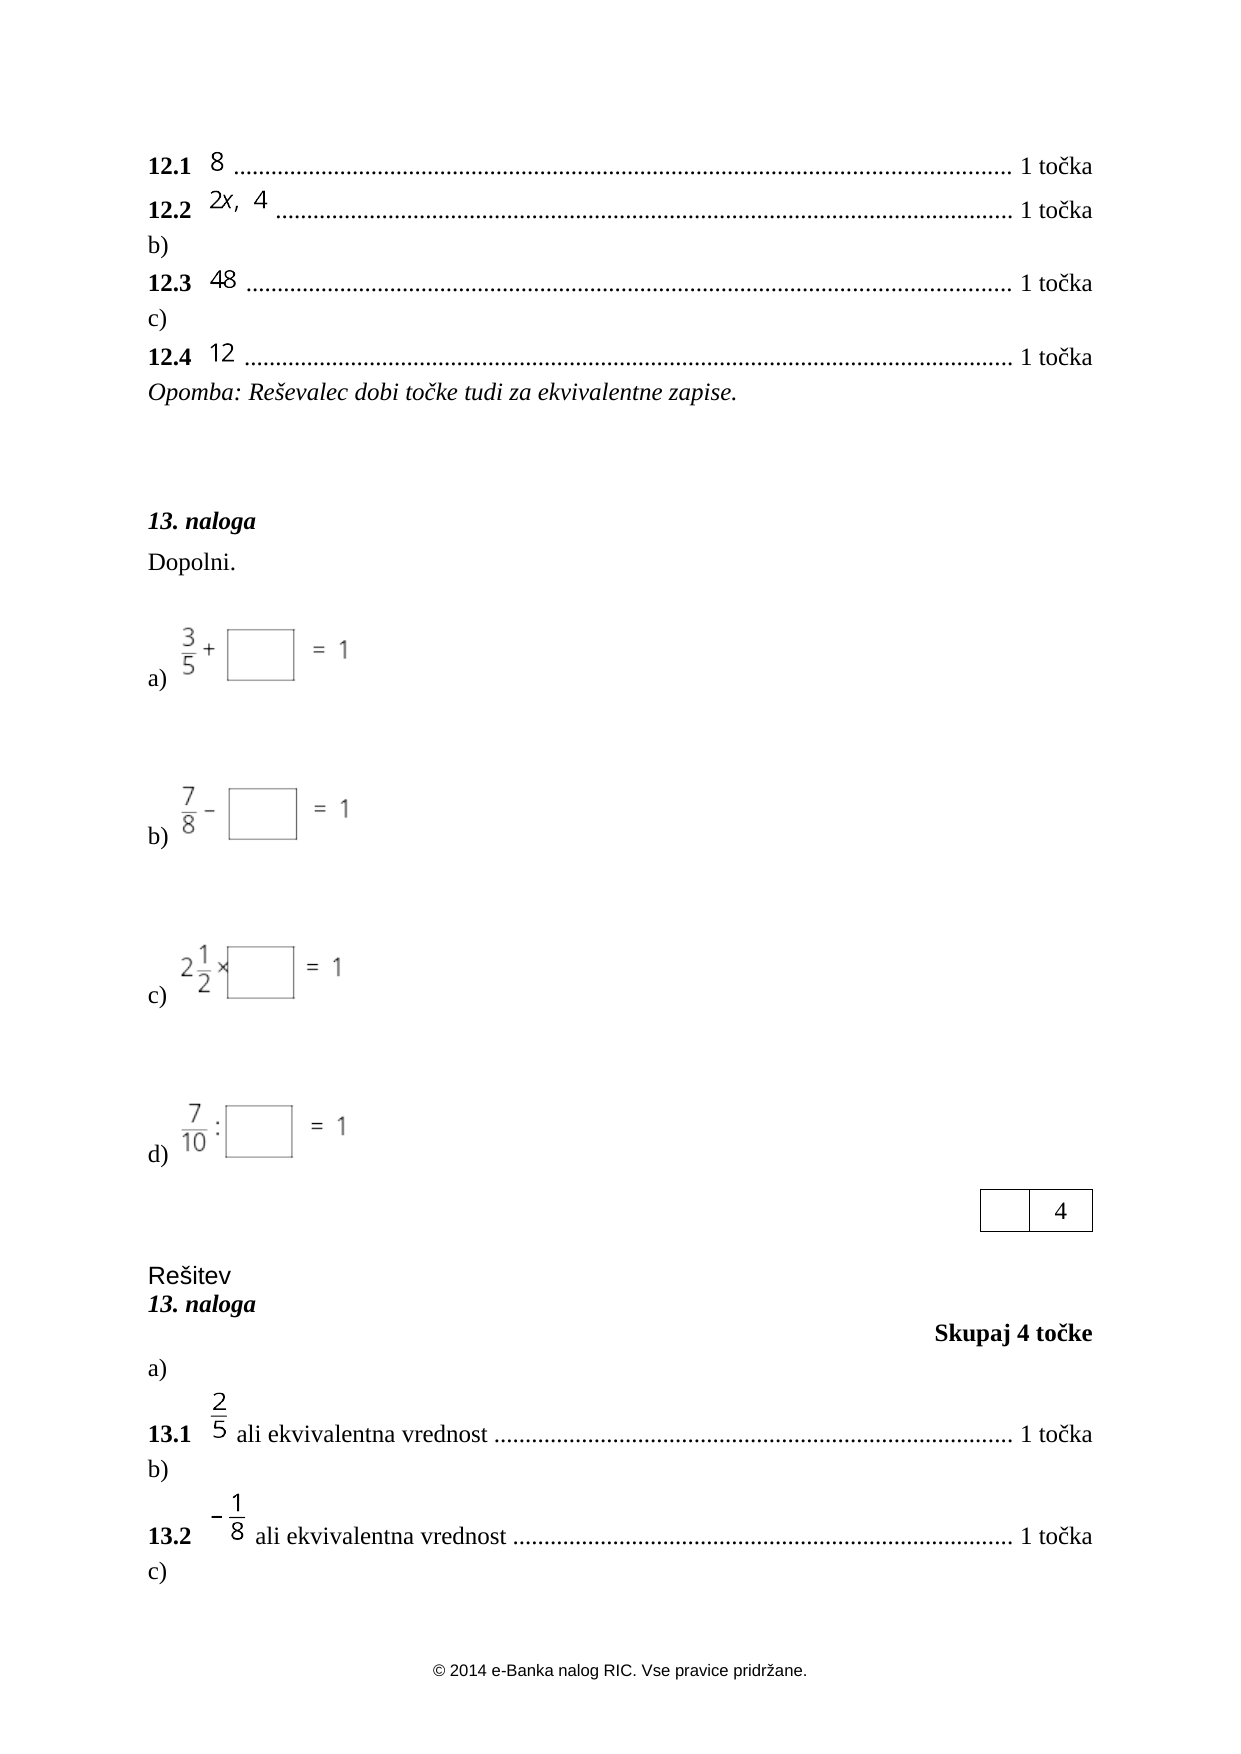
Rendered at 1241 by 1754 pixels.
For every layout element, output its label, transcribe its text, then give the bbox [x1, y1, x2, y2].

text a) [148, 623, 1093, 691]
text d) [148, 1100, 1093, 1168]
text 13.1 ali ekvivalentna vrednost 1 točka [148, 1388, 1093, 1448]
text b) [148, 1454, 1093, 1483]
text b) [148, 230, 1093, 259]
text 12.2 1 točka [148, 186, 1093, 224]
text 13.2 ali ekvivalentna vrednost 1 točka [148, 1489, 1093, 1549]
text c) [148, 303, 1093, 332]
text 12.1 1 točka [148, 148, 1093, 179]
text c) [148, 1556, 1093, 1584]
text Dopolni. [148, 547, 1093, 576]
text Rešitev 13. naloga [148, 1261, 1093, 1318]
text Opomba: Reševalec dobi točke tudi za ekvivalentne zapise. [148, 377, 1093, 406]
text b) [148, 782, 1093, 850]
table_header 4 [1030, 1190, 1092, 1231]
text a) [148, 1353, 1093, 1382]
text 13. naloga [148, 506, 1093, 535]
text 12.4 1 točka [148, 338, 1093, 371]
text Skupaj 4 točke [148, 1318, 1093, 1347]
text c) [148, 941, 1093, 1009]
text 12.3 1 točka [148, 265, 1093, 297]
table_header [981, 1190, 1029, 1231]
